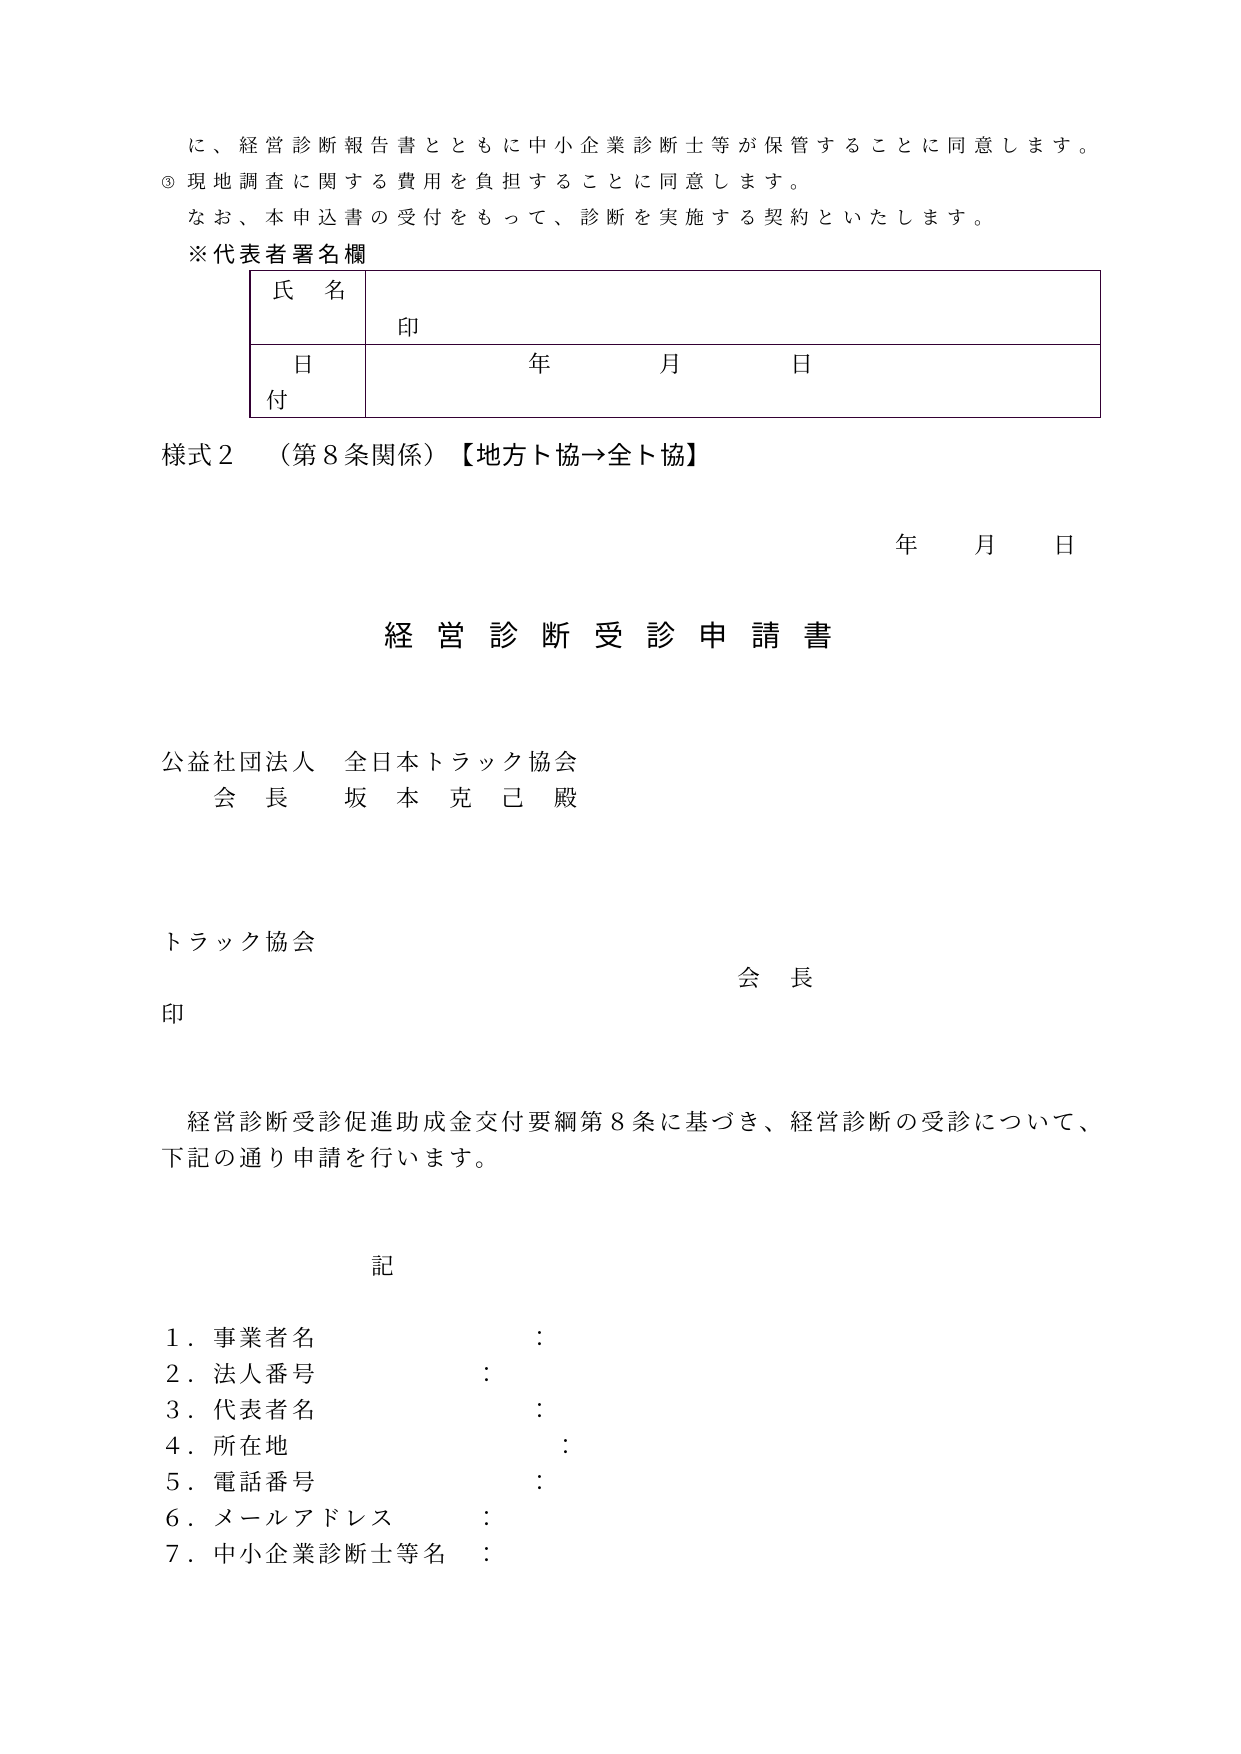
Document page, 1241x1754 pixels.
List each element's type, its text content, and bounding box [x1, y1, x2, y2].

text 様式２ （第８条関係）【地方ト協→全ト協】 [161, 418, 1079, 490]
text 会 長 印 [161, 958, 1079, 1030]
text 会 長 坂 本 克 己 殿 [161, 778, 1079, 814]
text １．事業者名 ： [161, 1319, 1079, 1355]
text 年 月 日 [161, 526, 1079, 562]
table_cell 年 月 日 [366, 345, 1100, 417]
text ７．中小企業診断士等名 ： [161, 1535, 1079, 1571]
text ４．所在地 ： [161, 1427, 1079, 1463]
table_header 印 [366, 271, 1100, 343]
text トラック協会 [161, 886, 1079, 958]
text なお、本申込書の受付をもって、診断を実施する契約といたします。 [161, 198, 1079, 234]
text ２．法人番号 ： [161, 1355, 1079, 1391]
text 記 [161, 1247, 1079, 1283]
table_header 氏 名 [251, 271, 365, 343]
text ５．電話番号 ： [161, 1463, 1079, 1499]
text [161, 126, 1079, 162]
text ６．メールアドレス ： [161, 1499, 1079, 1535]
text 公益社団法人 全日本トラック協会 [161, 742, 1079, 778]
table_cell 日 付 [251, 345, 365, 417]
text ※代表者署名欄 [161, 234, 1079, 270]
text 経営診断受診促進助成金交付要綱第８条に基づき、経営診断の受診について、下記の通り申請を行います。 [161, 1102, 1079, 1174]
text ③現地調査に関する費用を負担することに同意します。 [161, 162, 1079, 198]
text ３．代表者名 ： [161, 1391, 1079, 1427]
text 経営診断受診申請書 [161, 598, 1079, 670]
